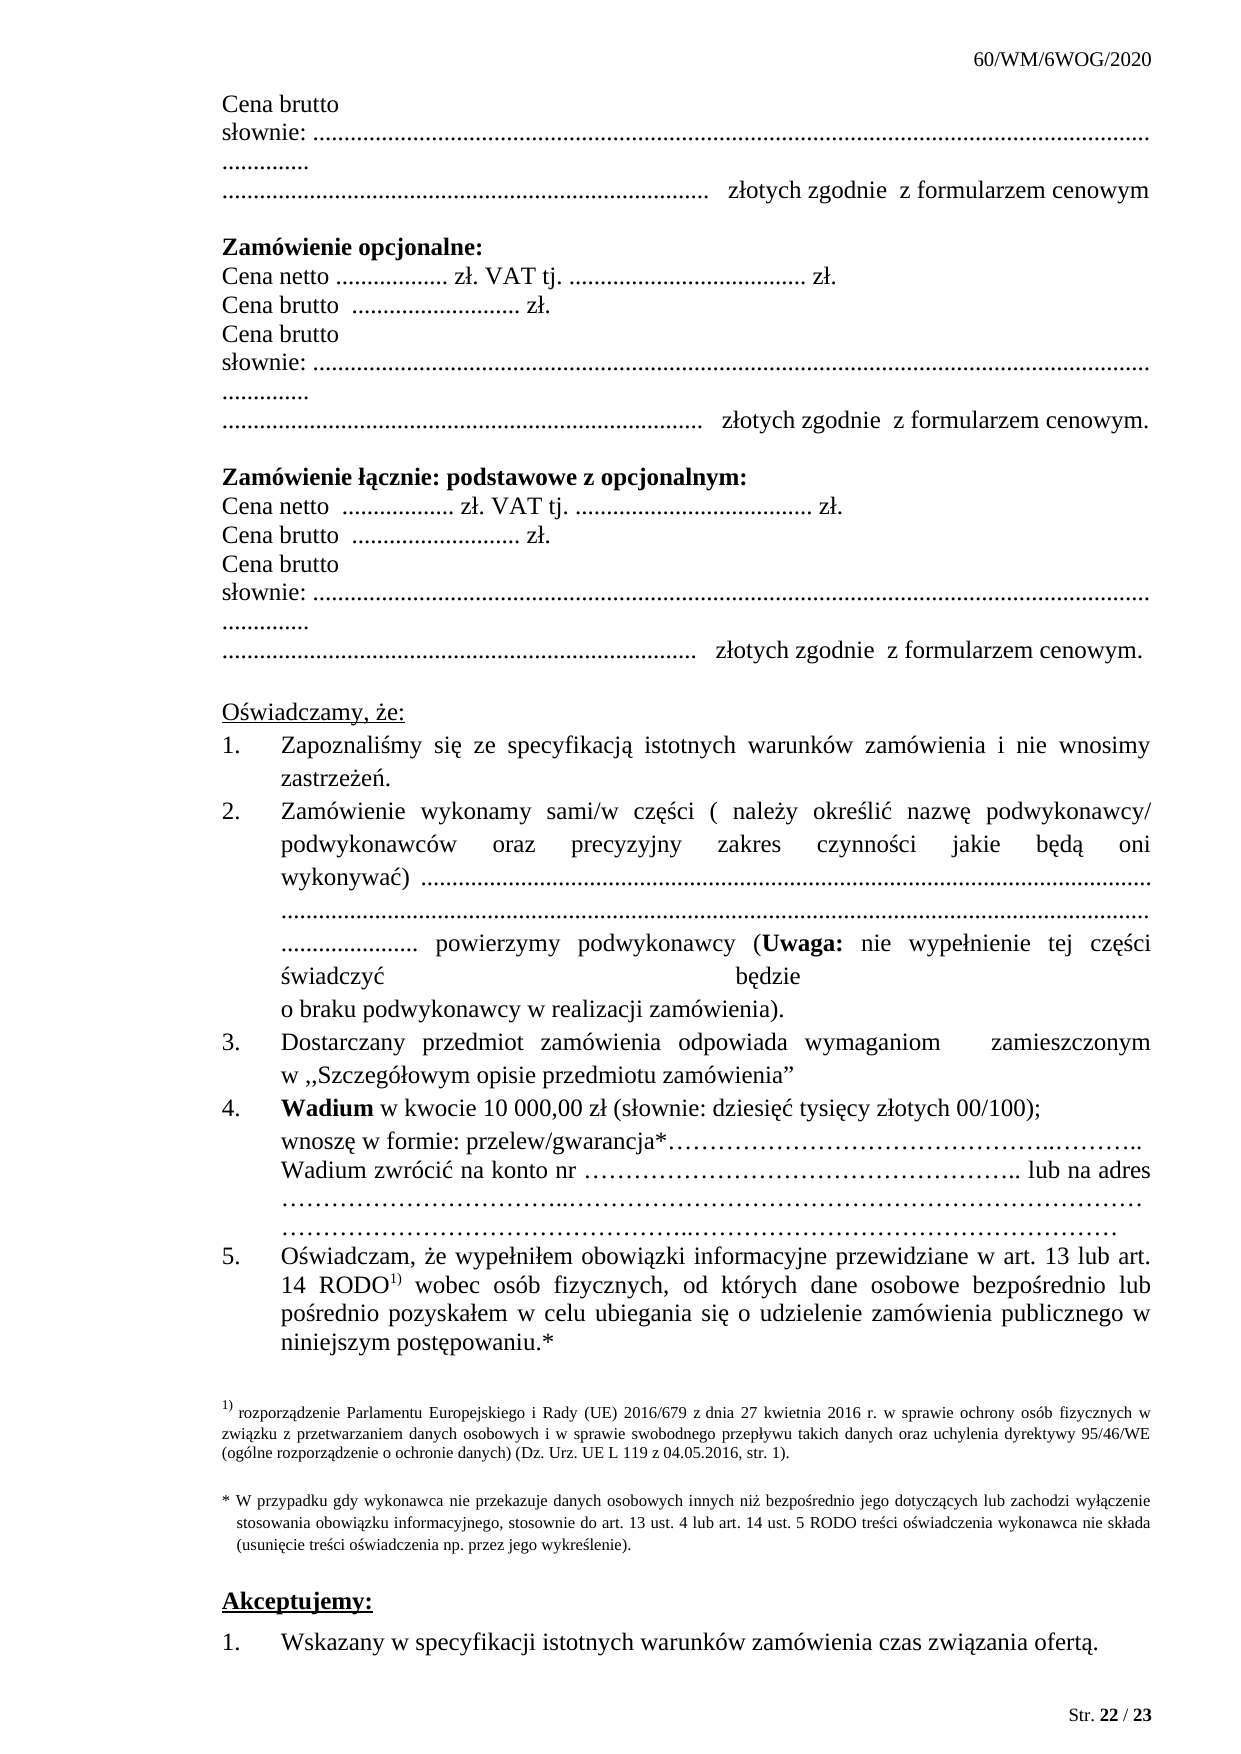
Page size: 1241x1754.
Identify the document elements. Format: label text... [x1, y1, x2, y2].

text ............................................................................ złotych zgodnie z formularzem cenowym. [222, 635, 1152, 664]
text Zamówienie łącznie: podstawowe z opcjonalnym: [222, 462, 1152, 491]
list Wadium w kwocie 10 000,00 zł (słownie: dziesięć tysięcy złotych 00/100); [222, 1093, 1152, 1122]
text Oświadczamy, że: [222, 697, 1152, 725]
text Wadium zwrócić na konto nr …………………………………………….. lub na adres ……………………………..…………………………………………………………… …………………………………………..…………………………………………… [281, 1155, 1152, 1241]
text Cena brutto słownie: .................................................................................................................................................... [222, 319, 1152, 405]
text Zamówienie opcjonalne: [222, 232, 1152, 261]
text Cena netto .................. zł. VAT tj. ...................................... zł. [222, 491, 1152, 520]
text wnoszę w formie: przelew/gwarancja*………………………………………..……….. [281, 1126, 1152, 1155]
text Cena brutto słownie: .................................................................................................................................................... [222, 549, 1152, 635]
text Cena brutto słownie: .................................................................................................................................................... [222, 89, 1152, 175]
text Cena brutto ........................... zł. [222, 290, 1152, 319]
text Cena brutto ........................... zł. [222, 520, 1152, 549]
text Cena netto .................. zł. VAT tj. ...................................... zł. [222, 261, 1152, 290]
list Zapoznaliśmy się ze specyfikacją istotnych warunków zamówienia i nie wnosimy zastrzeżeń. [222, 730, 1152, 791]
text 5. Oświadczam, że wypełniłem obowiązki informacyjne przewidziane w art. 13 lub art. 14 RODO1) wobec osób fizycznych, od których dane osobowe bezpośrednio lub pośrednio pozyskałem w celu ubiegania się o udzielenie zamówienia publicznego w niniejszym postępowaniu.* [222, 1241, 1152, 1356]
list Wskazany w specyfikacji istotnych warunków zamówienia czas związania ofertą. [222, 1627, 1152, 1656]
text .............................................................................. złotych zgodnie z formularzem cenowym [222, 175, 1152, 204]
list Dostarczany przedmiot zamówienia odpowiada wymaganiom zamieszczonym w ,,Szczegółowym opisie przedmiotu zamówienia” [222, 1027, 1152, 1089]
text * W przypadku gdy wykonawca nie przekazuje danych osobowych innych niż bezpośrednio jego dotyczących lub zachodzi wyłączenie stosowania obowiązku informacyjnego, stosownie do art. 13 ust. 4 lub art. 14 ust. 5 RODO treści oświadczenia wykonawca nie składa (usunięcie treści oświadczenia np. przez jego wykreślenie). [222, 1491, 1152, 1554]
list Zamówienie wykonamy sami/w części ( należy określić nazwę podwykonawcy/ podwykonawców oraz precyzyjny zakres czynności jakie będą oni wykonywać) ...................................................................................................................................................................................................................................................................................... powierzymy podwykonawcy (Uwaga: nie wypełnienie tej części świadczyć będzie o braku podwykonawcy w realizacji zamówienia). [222, 796, 1152, 1023]
text Akceptujemy: [222, 1586, 1152, 1615]
text 1) rozporządzenie Parlamentu Europejskiego i Rady (UE) 2016/679 z dnia 27 kwietnia 2016 r. w sprawie ochrony osób fizycznych w związku z przetwarzaniem danych osobowych i w sprawie swobodnego przepływu takich danych oraz uchylenia dyrektywy 95/46/WE (ogólne rozporządzenie o ochronie danych) (Dz. Urz. UE L 119 z 04.05.2016, str. 1). [222, 1397, 1152, 1462]
text ............................................................................. złotych zgodnie z formularzem cenowym. [222, 405, 1152, 434]
